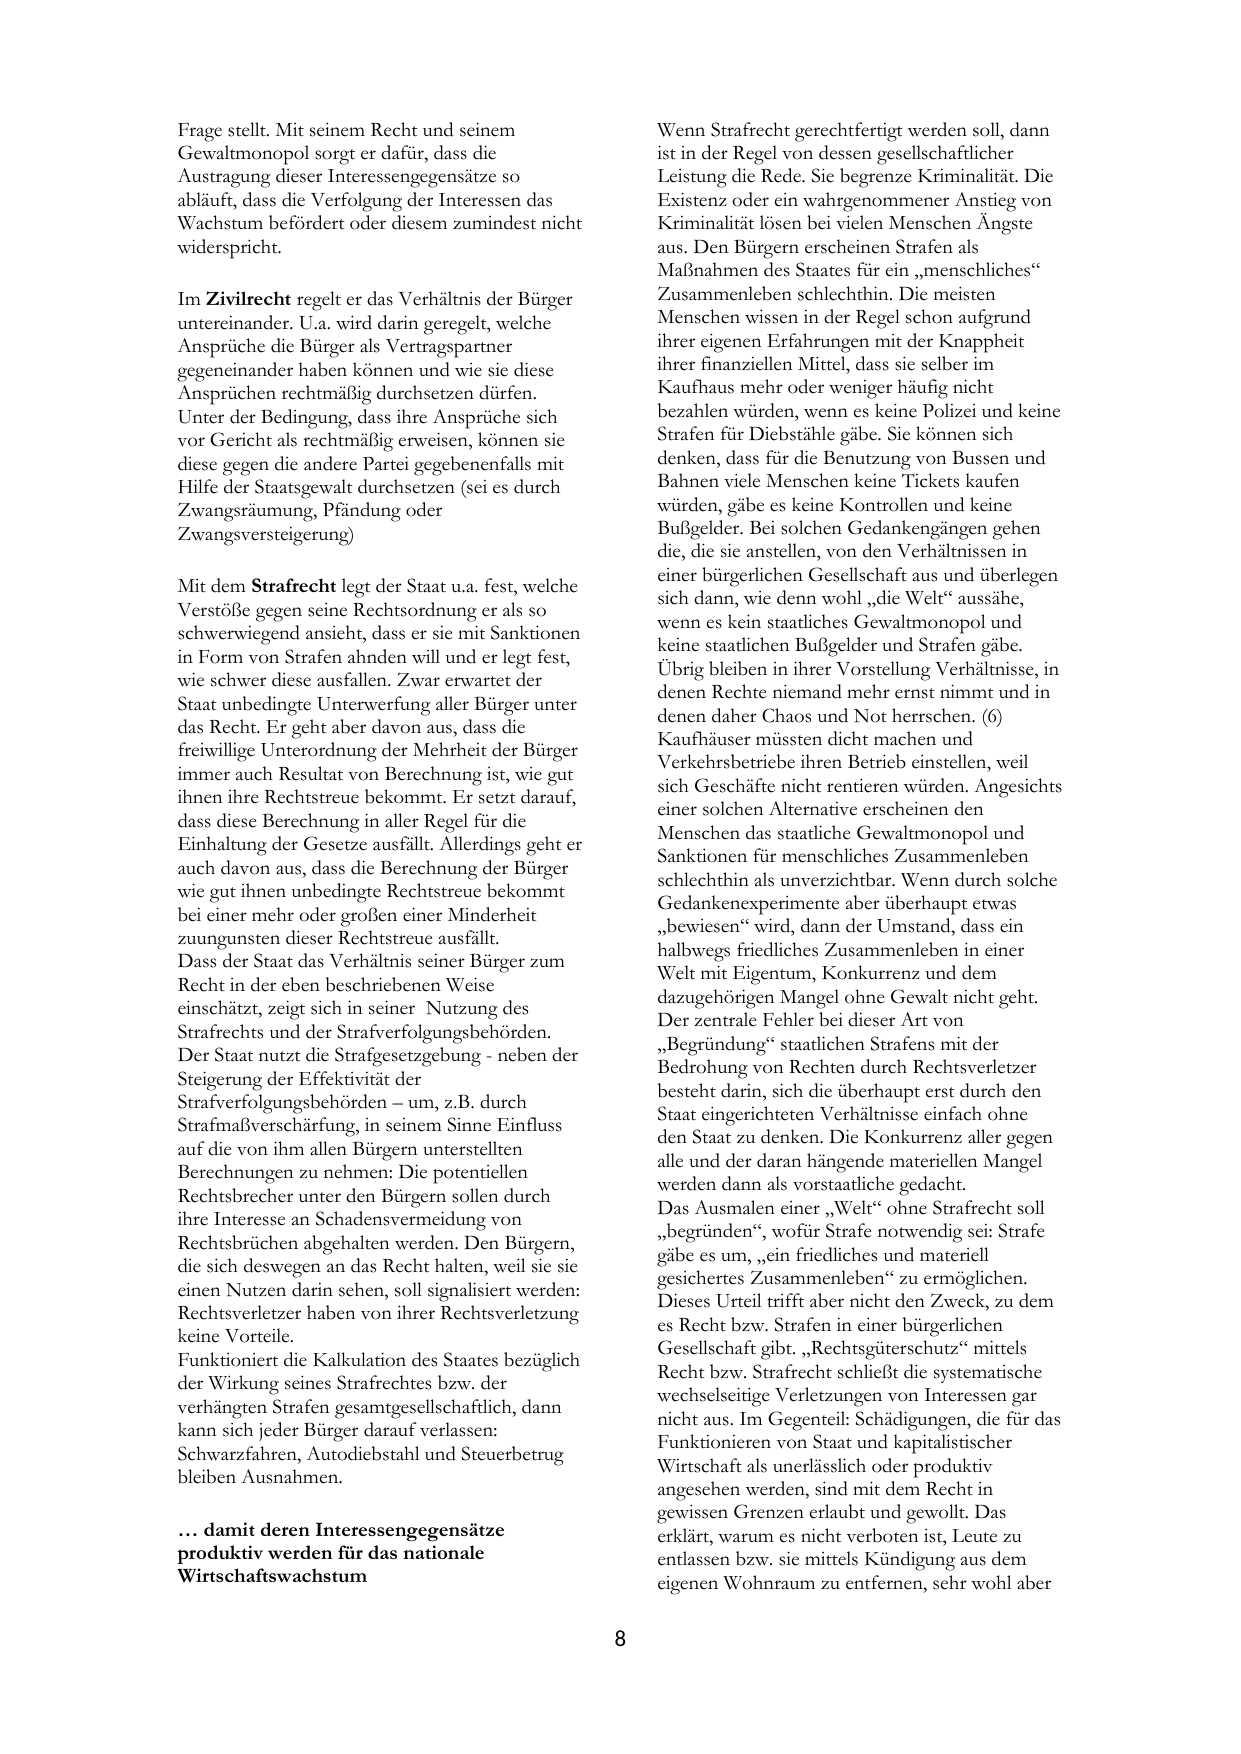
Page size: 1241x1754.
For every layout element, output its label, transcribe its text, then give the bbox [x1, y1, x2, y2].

text … damit deren Interessengegensätze produktiv werden für das nationale Wirtschaftswachstum [177, 1518, 583, 1588]
text Mit dem Strafrecht legt der Staat u.a. fest, welche Verstöße gegen seine Rechtsordnung er als so schwerwiegend ansieht, dass er sie mit Sanktionen in Form von Strafen ahnden will und er legt fest, wie schwer diese ausfallen. Zwar erwartet der Staat unbedingte Unterwerfung aller Bürger unter das Recht. Er geht aber davon aus, dass die freiwillige Unterordnung der Mehrheit der Bürger immer auch Resultat von Berechnung ist, wie gut ihnen ihre Rechtstreue bekommt. Er setzt darauf, dass diese Berechnung in aller Regel für die Einhaltung der Gesetze ausfällt. Allerdings geht er auch davon aus, dass die Berechnung der Bürger wie gut ihnen unbedingte Rechtstreue bekommt bei einer mehr oder großen einer Minderheit zuungunsten dieser Rechtstreue ausfällt. Dass der Staat das Verhältnis seiner Bürger zum Recht in der eben beschriebenen Weise einschätzt, zeigt sich in seiner Nutzung des Strafrechts und der Strafverfolgungsbehörden. Der Staat nutzt die Strafgesetzgebung - neben der Steigerung der Effektivität der Strafverfolgungsbehörden – um, z.B. durch Strafmaßverschärfung, in seinem Sinne Einfluss auf die von ihm allen Bürgern unterstellten Berechnungen zu nehmen: Die potentiellen Rechtsbrecher unter den Bürgern sollen durch ihre Interesse an Schadensvermeidung von Rechtsbrüchen abgehalten werden. Den Bürgern, die sich deswegen an das Recht halten, weil sie sie einen Nutzen darin sehen, soll signalisiert werden: Rechtsverletzer haben von ihrer Rechtsverletzung keine Vorteile. Funktioniert die Kalkulation des Staates bezüglich der Wirkung seines Strafrechtes bzw. der verhängten Strafen gesamtgesellschaftlich, dann kann sich jeder Bürger darauf verlassen: Schwarzfahren, Autodiebstahl und Steuerbetrug bleiben Ausnahmen. [177, 575, 583, 1489]
text Im Zivilrecht regelt er das Verhältnis der Bürger untereinander. U.a. wird darin geregelt, welche Ansprüche die Bürger als Vertragspartner gegeneinander haben können und wie sie diese Ansprüchen rechtmäßig durchsetzen dürfen. Unter der Bedingung, dass ihre Ansprüche sich vor Gericht als rechtmäßig erweisen, können sie diese gegen die andere Partei gegebenenfalls mit Hilfe der Staatsgewalt durchsetzen (sei es durch Zwangsräumung, Pfändung oder Zwangsversteigerung) [177, 288, 583, 546]
